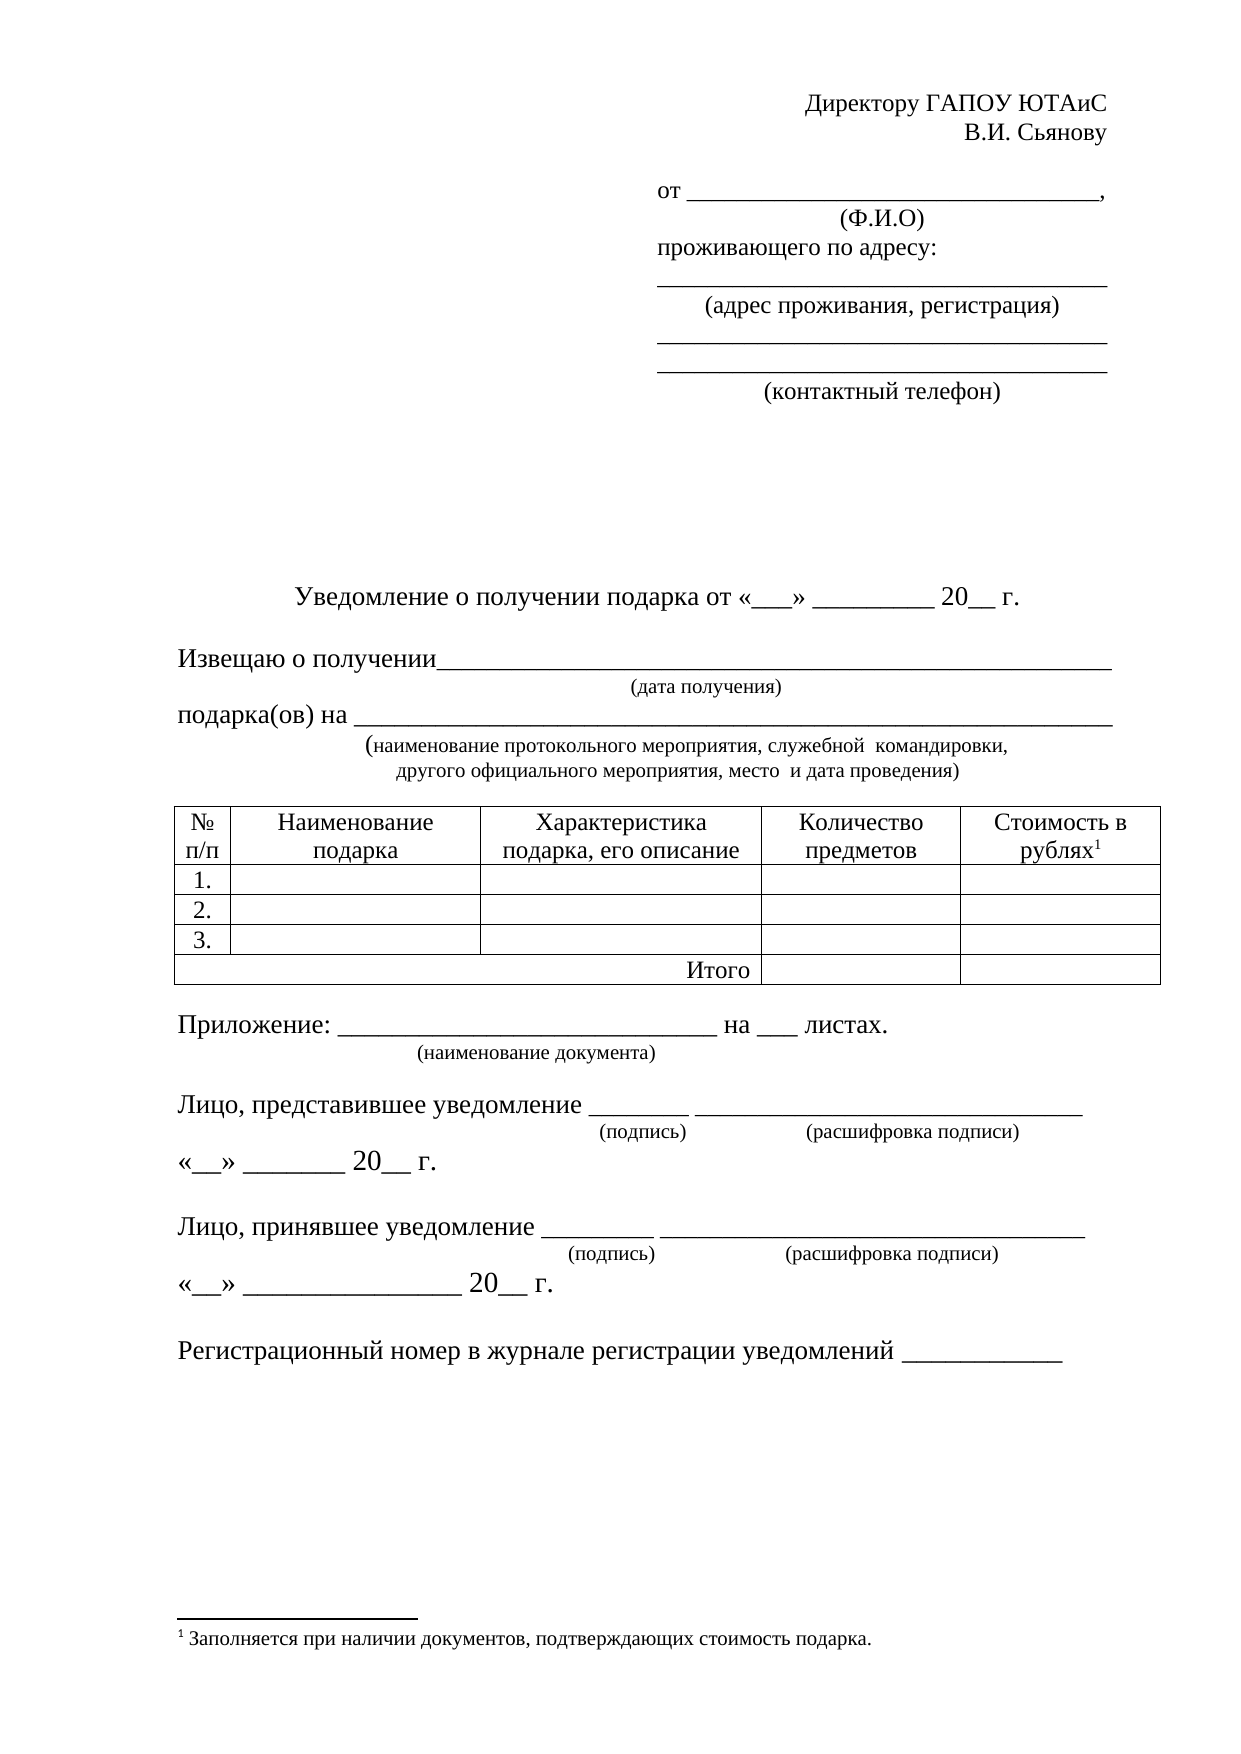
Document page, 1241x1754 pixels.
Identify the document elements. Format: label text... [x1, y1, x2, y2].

text Приложение: ____________________________ на ___ листах. [177, 1008, 1137, 1040]
text «__» _______ 20__ г. [177, 1143, 1137, 1177]
table_cell 3. [175, 925, 230, 954]
table_cell 2. [175, 895, 230, 924]
table_header Директору ГАПОУ ЮТАиС В.И. Сьянову [646, 89, 1118, 175]
table_cell [481, 895, 761, 924]
table_cell [231, 865, 480, 894]
text Лицо, принявшее уведомление _________ __________________________________ [177, 1210, 1137, 1241]
table_header Стоимость в рублях [961, 807, 1160, 864]
table_cell [961, 955, 1160, 983]
table_header Количество предметов [762, 807, 960, 864]
text «__» _______________ 20__ г. [177, 1265, 1137, 1299]
text (наименование документа) [177, 1040, 1137, 1064]
table_cell Итого [175, 955, 761, 983]
table_cell [961, 895, 1160, 924]
text (дата получения) [177, 674, 1137, 698]
table_cell [762, 925, 960, 954]
table_header № п/п [175, 807, 230, 864]
text Извещаю о получении______________________________________________________ [177, 642, 1137, 674]
table_cell [762, 955, 960, 983]
text другого официального мероприятия, место и дата проведения) [177, 758, 1137, 782]
text подарка(ов) на ________________________________________________________ [177, 698, 1137, 729]
table_cell [961, 925, 1160, 954]
table_cell [231, 925, 480, 954]
table_header Характеристика подарка, его описание [481, 807, 761, 864]
table_cell [961, 865, 1160, 894]
table_cell [762, 895, 960, 924]
table_cell [231, 895, 480, 924]
text Уведомление о получении подарка от «___» _________ 20__ г. [177, 580, 1137, 611]
table_cell 1. [175, 865, 230, 894]
text (подпись) (расшифровка подписи) [177, 1119, 1137, 1143]
table_cell [481, 865, 761, 894]
text (подпись) (расшифровка подписи) [177, 1241, 1137, 1265]
table_cell [762, 865, 960, 894]
table_header Наименование подарка [231, 807, 480, 864]
text Регистрационный номер в журнале регистрации уведомлений ___________ [177, 1332, 1137, 1366]
table_cell от _________________________________, (Ф.И.О) проживающего по адресу: ____________________________________ (адрес проживания, регистрация) ____________________________________ ____________________________________ (контактный телефон) [646, 175, 1118, 405]
text (наименование протокольного мероприятия, служебной командировки, [177, 729, 1137, 758]
text Лицо, представившее уведомление ________ _______________________________ [177, 1088, 1137, 1119]
table_cell [481, 925, 761, 954]
